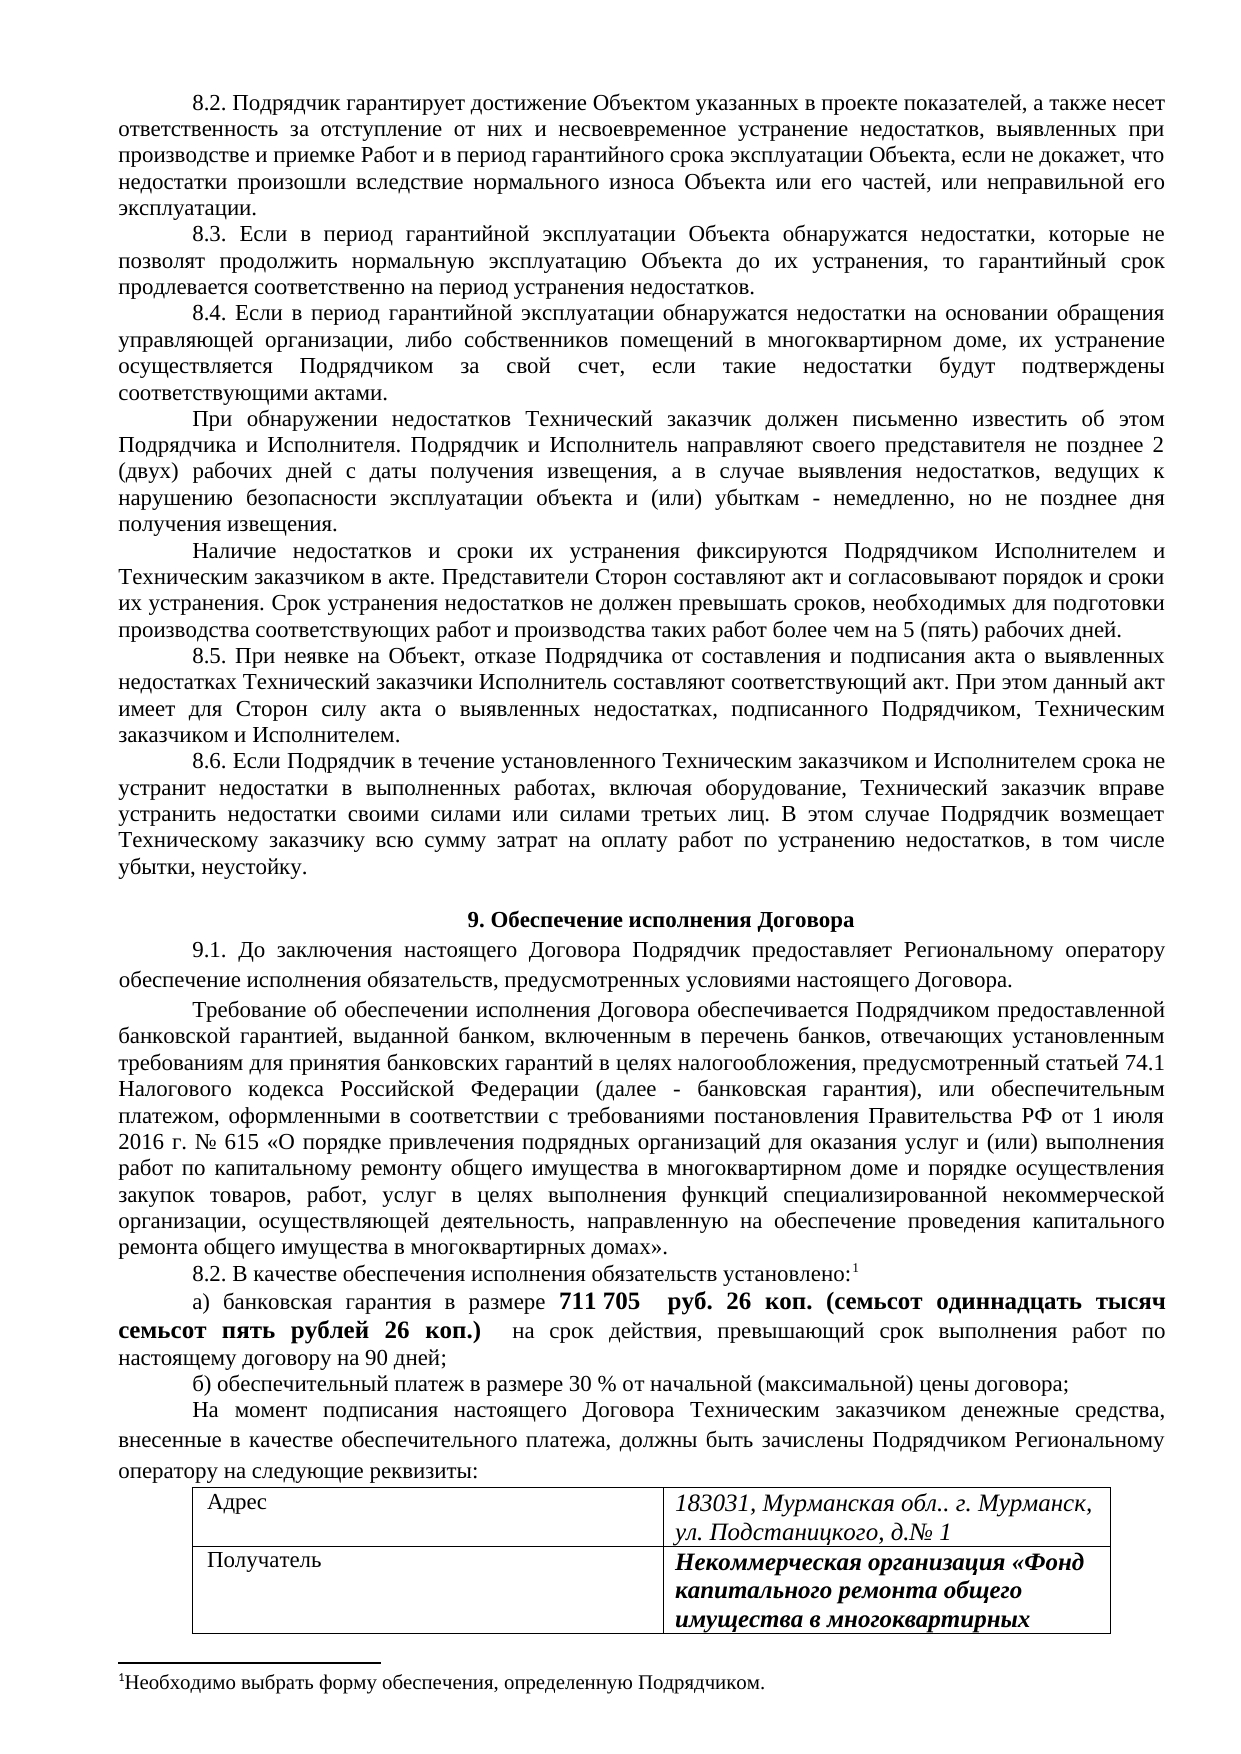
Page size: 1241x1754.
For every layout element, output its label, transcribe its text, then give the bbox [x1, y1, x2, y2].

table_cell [664, 1547, 1110, 1633]
table_cell Получатель [193, 1547, 663, 1633]
text 9. Обеспечение исполнения Договора [156, 906, 1167, 932]
text 8.3. Если в период гарантийной эксплуатации Объекта обнаружатся недостатки, которые не позволят продолжить нормальную эксплуатацию Объекта до их устранения, то гарантийный срок продлевается соответственно на период устранения недостатков. [118, 220, 1167, 299]
text Требование об обеспечении исполнения Договора обеспечивается Подрядчиком предоставленной банковской гарантией, выданной банком, включенным в перечень банков, отвечающих установленным требованиям для принятия банковских гарантий в целях налогообложения, предусмотренный статьей 74.1 Налогового кодекса Российской Федерации (далее - банковская гарантия), или обеспечительным платежом, оформленными в соответствии с требованиями постановления Правительства РФ от 1 июля 2016 г. № 615 «О порядке привлечения подрядных организаций для оказания услуг и (или) выполнения работ по капитальному ремонту общего имущества в многоквартирном доме и порядке осуществления закупок товаров, работ, услуг в целях выполнения функций специализированной некоммерческой организации, осуществляющей деятельность, направленную на обеспечение проведения капитального ремонта общего имущества в многоквартирных домах». [118, 996, 1167, 1260]
table_header 183031, Мурманская обл.. г. Мурманск, ул. Подстаницкого, д.№ 1 [664, 1488, 1110, 1546]
text а) банковская гарантия в размере 711 705 руб. 26 коп. (семьсот одиннадцать тысяч семьсот пять рублей 26 коп.) на срок действия, превышающий срок выполнения работ по настоящему договору на 90 дней; [118, 1286, 1167, 1370]
text 8.4. Если в период гарантийной эксплуатации обнаружатся недостатки на основании обращения управляющей организации, либо собственников помещений в многоквартирном доме, их устранение осуществляется Подрядчиком за свой счет, если такие недостатки будут подтверждены соответствующими актами. [118, 299, 1167, 405]
text б) обеспечительный платеж в размере 30 % от начальной (максимальной) цены договора; [118, 1370, 1167, 1396]
text 9.1. До заключения настоящего Договора Подрядчик предоставляет Региональному оператору обеспечение исполнения обязательств, предусмотренных условиями настоящего Договора. [119, 936, 1167, 992]
text 8.6. Если Подрядчик в течение установленного Техническим заказчиком и Исполнителем срока не устранит недостатки в выполненных работах, включая оборудование, Технический заказчик вправе устранить недостатки своими силами или силами третьих лиц. В этом случае Подрядчик возмещает Техническому заказчику всю сумму затрат на оплату работ по устранению недостатков, в том числе убытки, неустойку. [118, 747, 1167, 879]
text На момент подписания настоящего Договора Техническим заказчиком денежные средства, внесенные в качестве обеспечительного платежа, должны быть зачислены Подрядчиком Региональному оператору на следующие реквизиты: [118, 1396, 1167, 1483]
text Наличие недостатков и сроки их устранения фиксируются Подрядчиком Исполнителем и Техническим заказчиком в акте. Представители Сторон составляют акт и согласовывают порядок и сроки их устранения. Срок устранения недостатков не должен превышать сроков, необходимых для подготовки производства соответствующих работ и производства таких работ более чем на 5 (пять) рабочих дней. [118, 537, 1167, 642]
text При обнаружении недостатков Технический заказчик должен письменно известить об этом Подрядчика и Исполнителя. Подрядчик и Исполнитель направляют своего представителя не позднее 2 (двух) рабочих дней с даты получения извещения, а в случае выявления недостатков, ведущих к нарушению безопасности эксплуатации объекта и (или) убыткам - немедленно, но не позднее дня получения извещения. [118, 405, 1167, 537]
text 8.2. Подрядчик гарантирует достижение Объектом указанных в проекте показателей, а также несет ответственность за отступление от них и несвоевременное устранение недостатков, выявленных при производстве и приемке Работ и в период гарантийного срока эксплуатации Объекта, если не докажет, что недостатки произошли вследствие нормального износа Объекта или его частей, или неправильной его эксплуатации. [118, 89, 1167, 220]
text 8.2. В качестве обеспечения исполнения обязательств установлено: [118, 1260, 1167, 1286]
text 8.5. При неявке на Объект, отказе Подрядчика от составления и подписания акта о выявленных недостатках Технический заказчики Исполнитель составляют соответствующий акт. При этом данный акт имеет для Сторон силу акта о выявленных недостатках, подписанного Подрядчиком, Техническим заказчиком и Исполнителем. [118, 642, 1167, 747]
table_header Адрес [193, 1488, 663, 1546]
